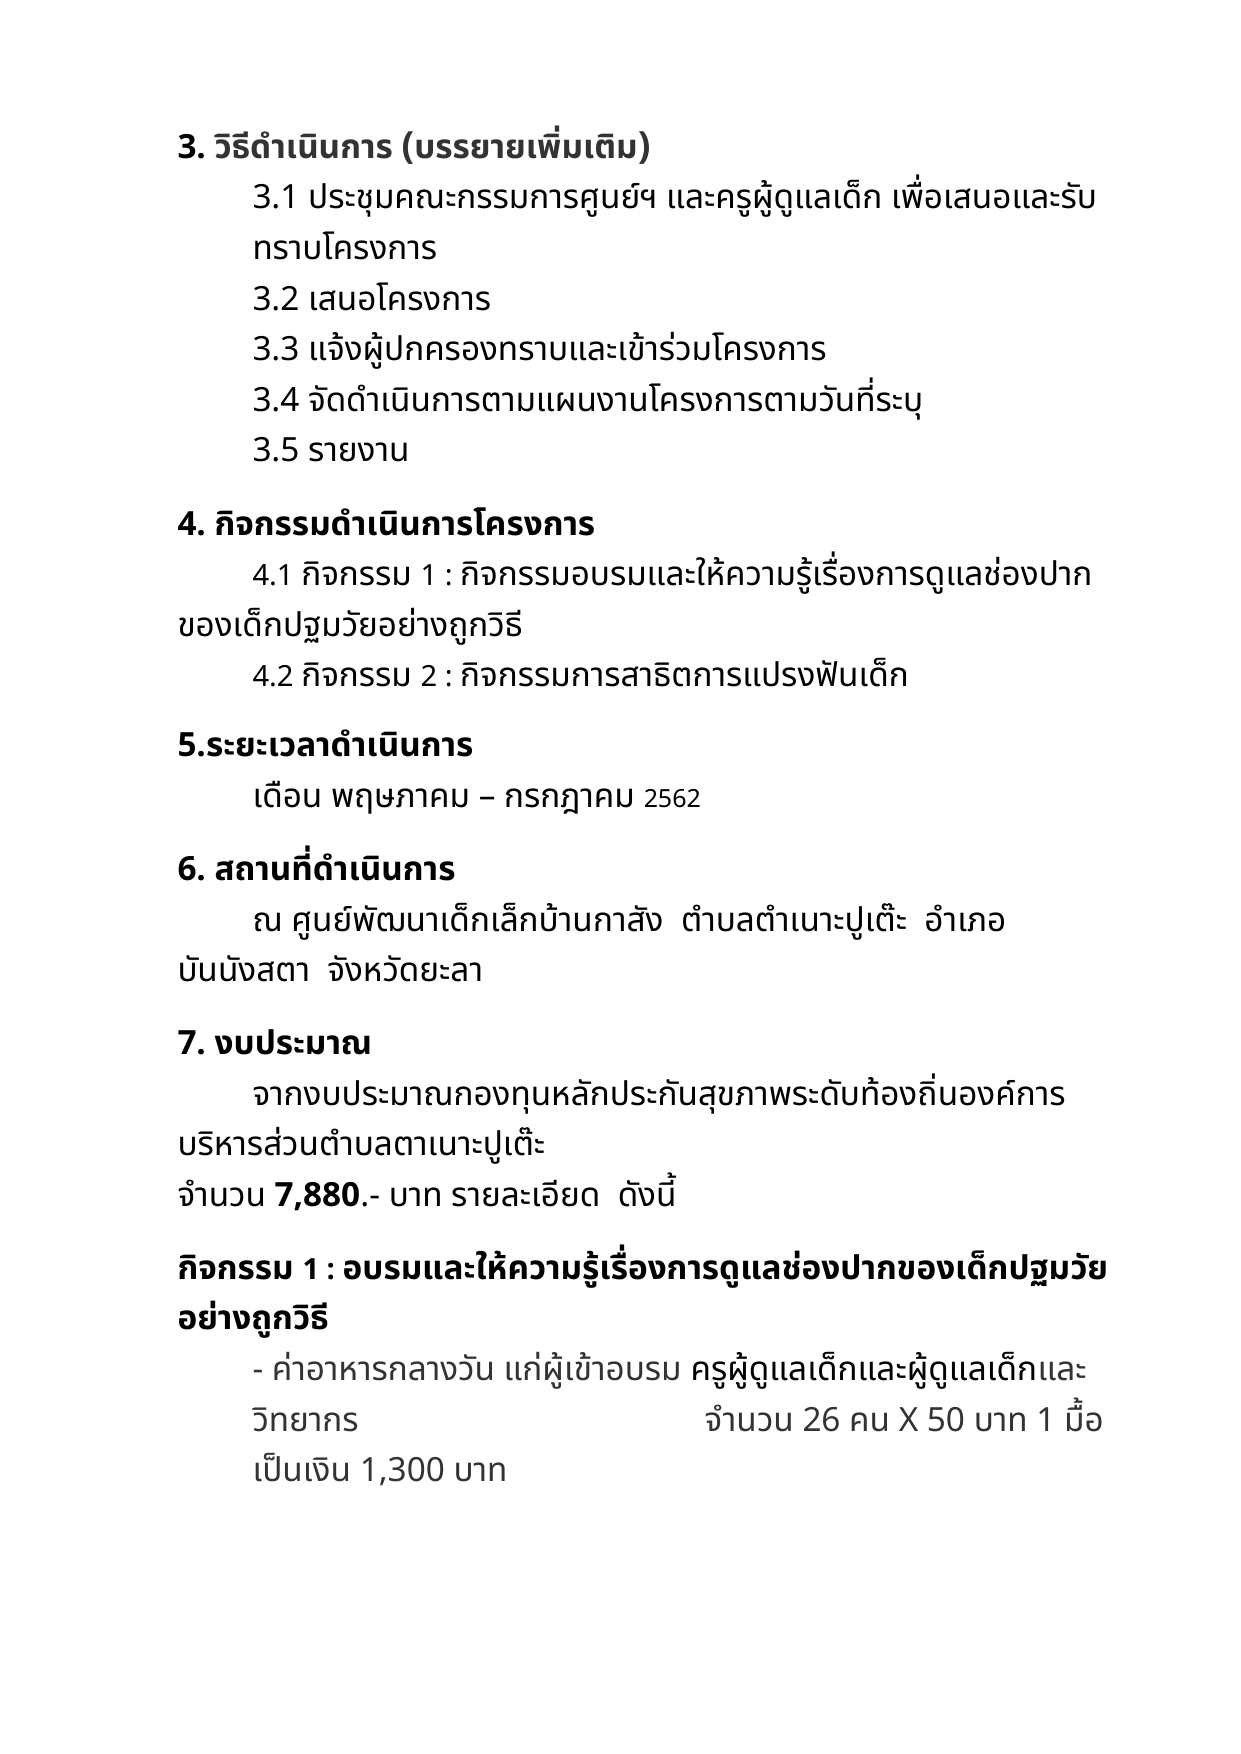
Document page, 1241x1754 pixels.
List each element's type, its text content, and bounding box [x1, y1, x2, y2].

text กิจกรรม 1 : อบรมและให้ความรู้เรื่องการดูแลช่องปากของเด็กปฐมวัยอย่างถูกวิธี [177, 1244, 1122, 1345]
text จากงบประมาณกองทุนหลักประกันสุขภาพระดับท้องถิ่นองค์การบริหารส่วนตำบลตาเนาะปูเต๊ะ จำนวน 7,880.- บาท รายละเอียด ดังนี้ [177, 1070, 1122, 1221]
text 6. สถานที่ดำเนินการ [177, 845, 1122, 896]
text 5.ระยะเวลาดำเนินการ [177, 721, 1122, 772]
text 3.2 เสนอโครงการ [252, 274, 1122, 325]
text 3. วิธีดำเนินการ (บรรยายเพิ่มเติม) [638, 118, 1122, 173]
text 3.5 รายงาน [252, 426, 1122, 477]
text 3. วิธีดำเนินการ (บรรยายเพิ่มเติม) [177, 118, 401, 173]
text 3.1 ประชุมคณะกรรมการศูนย์ฯ และครูผู้ดูแลเด็ก เพื่อเสนอและรับทราบโครงการ [252, 173, 1122, 274]
text 3.3 แจ้งผู้ปกครองทราบและเข้าร่วมโครงการ 3.4 จัดดำเนินการตามแผนงานโครงการตามวันที่ระบุ [252, 325, 1122, 426]
text 7. งบประมาณ [177, 1019, 1122, 1070]
text ณ ศูนย์พัฒนาเด็กเล็กบ้านกาสัง ตำบลตำเนาะปูเต๊ะ อำเภอบันนังสตา จังหวัดยะลา [177, 896, 1122, 996]
text 4.1 กิจกรรม 1 : กิจกรรมอบรมและให้ความรู้เรื่องการดูแลช่องปากของเด็กปฐมวัยอย่างถูกวิธี [177, 550, 1122, 651]
text เดือน พฤษภาคม – กรกฎาคม 2562 [177, 772, 1138, 822]
text 4. กิจกรรมดำเนินการโครงการ [177, 499, 1122, 550]
text - ค่าอาหารกลางวัน แก่ผู้เข้าอบรม ครูผู้ดูแลเด็กและผู้ดูแลเด็กและวิทยากร จำนวน 26 คน X 50 บาท 1 มื้อ เป็นเงิน 1,300 บาท [252, 1345, 1122, 1497]
text 4.2 กิจกรรม 2 : กิจกรรมการสาธิตการแปรงฟันเด็ก [177, 651, 1122, 701]
